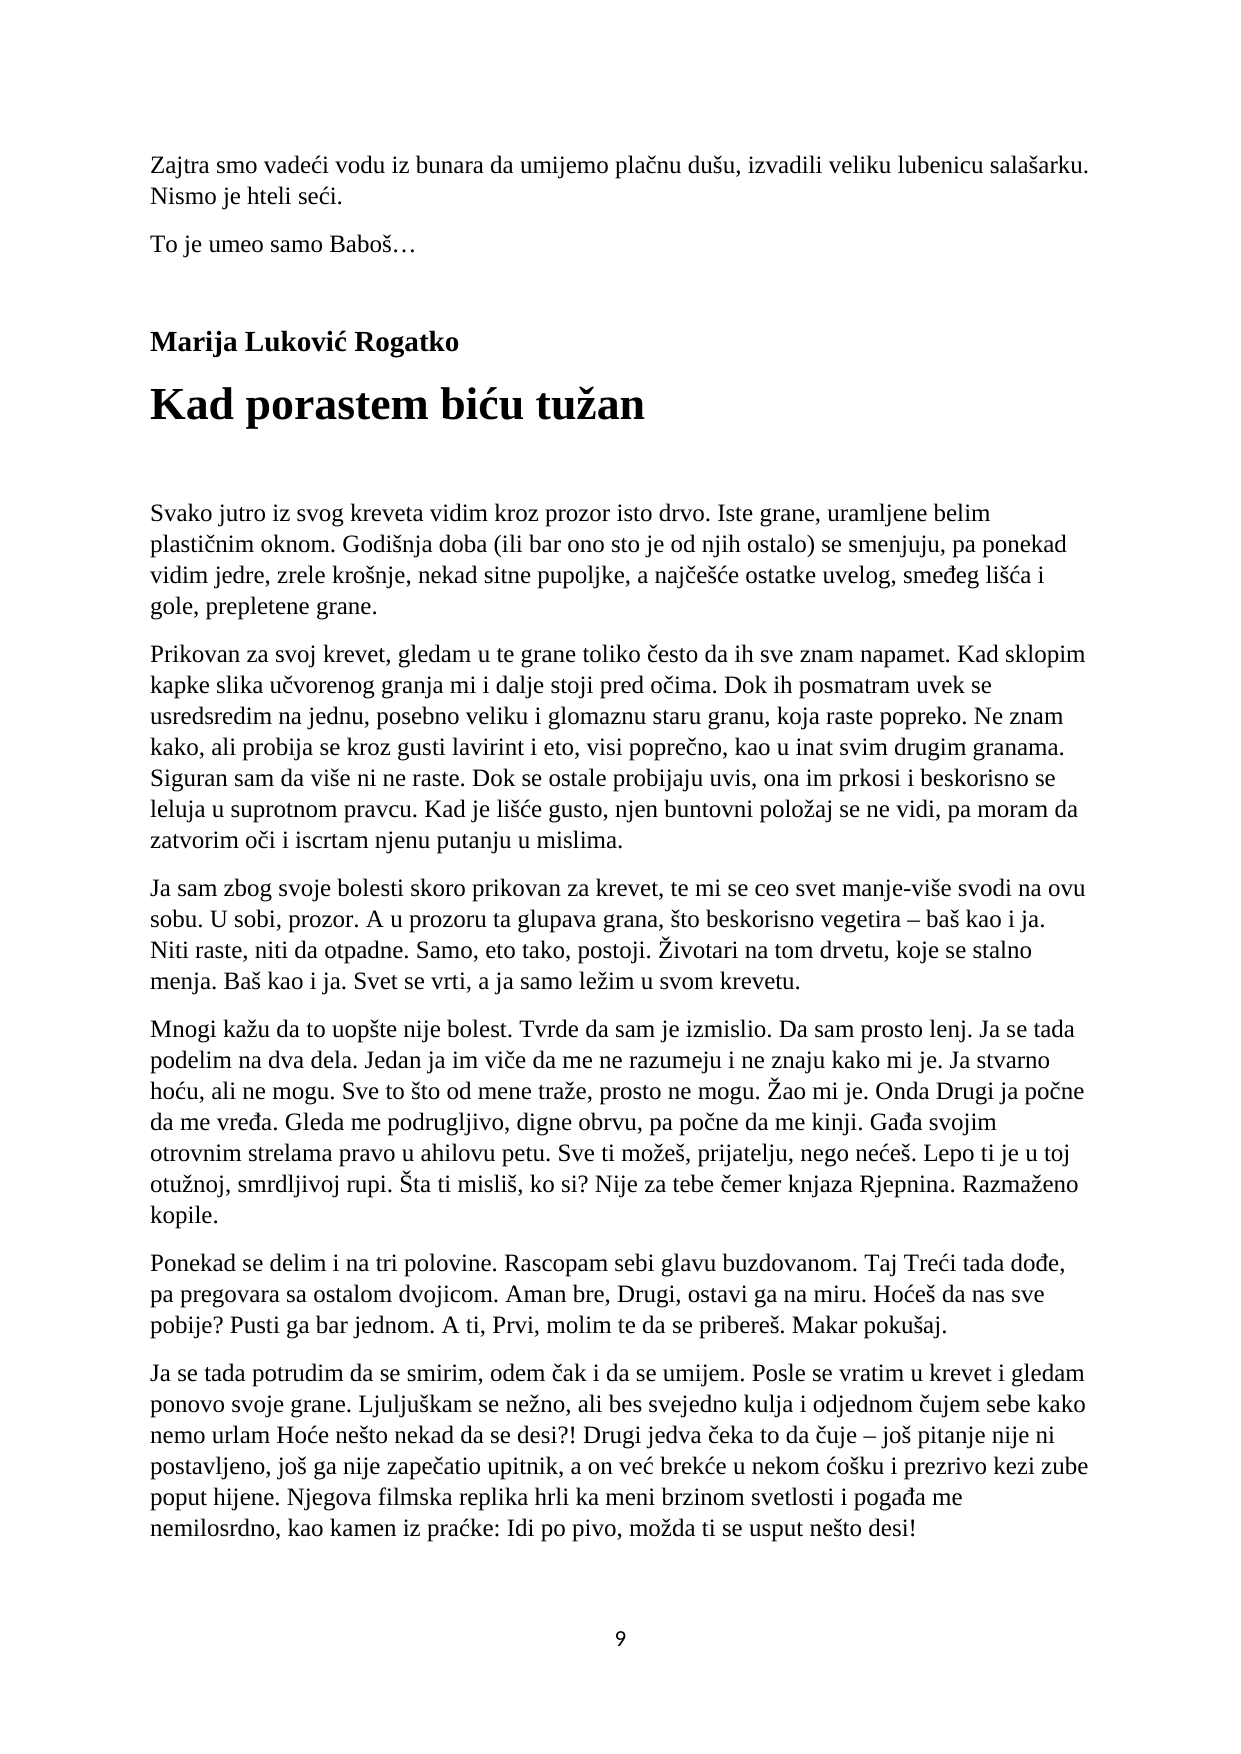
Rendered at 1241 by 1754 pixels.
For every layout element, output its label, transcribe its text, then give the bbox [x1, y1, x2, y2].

text To je umeo samo Baboš… [150, 229, 1090, 257]
text Ja se tada potrudim da se smirim, odem čak i da se umijem. Posle se vratim u krevet i gledam ponovo svoje grane. Ljuljuškam se nežno, ali bes svejedno kulja i odjednom čujem sebe kako nemo urlam Hoće nešto nekad da se desi?! Drugi jedva čeka to da čuje – još pitanje nije ni postavljeno, još ga nije zapečatio upitnik, a on već brekće u nekom ćošku i prezrivo kezi zube poput hijene. Njegova filmska replika hrli ka meni brzinom svetlosti i pogađa me nemilosrdno, kao kamen iz praćke: Idi po pivo, možda ti se usput nešto desi! [150, 1358, 1090, 1542]
text Svako jutro iz svog kreveta vidim kroz prozor isto drvo. Iste grane, uramljene belim plastičnim oknom. Godišnja doba (ili bar ono sto je od njih ostalo) se smenjuju, pa ponekad vidim jedre, zrele krošnje, nekad sitne pupoljke, a najčešće ostatke uvelog, smeđeg lišća i gole, prepletene grane. [150, 498, 1090, 620]
text Mnogi kažu da to uopšte nije bolest. Tvrde da sam je izmislio. Da sam prosto lenj. Ja se tada podelim na dva dela. Jedan ja im viče da me ne razumeju i ne znaju kako mi je. Ja stvarno hoću, ali ne mogu. Sve to što od mene traže, prosto ne mogu. Žao mi je. Onda Drugi ja počne da me vređa. Gleda me podrugljivo, digne obrvu, pa počne da me kinji. Gađa svojim otrovnim strelama pravo u ahilovu petu. Sve ti možeš, prijatelju, nego nećeš. Lepo ti je u toj otužnoj, smrdljivoj rupi. Šta ti misliš, ko si? Nije za tebe čemer knjaza Rjepnina. Razmaženo kopile. [150, 1014, 1090, 1229]
text Marija Luković Rogatko [150, 324, 1090, 358]
text Zajtra smo vadeći vodu iz bunara da umijemo plačnu dušu, izvadili veliku lubenicu salašarku. Nismo je hteli seći. [150, 150, 1090, 210]
text Prikovan za svoj krevet, gledam u te grane toliko često da ih sve znam napamet. Kad sklopim kapke slika učvorenog granja mi i dalje stoji pred očima. Dok ih posmatram uvek se usredsredim na jednu, posebno veliku i glomaznu staru granu, koja raste popreko. Ne znam kako, ali probija se kroz gusti lavirint i eto, visi poprečno, kao u inat svim drugim granama. Siguran sam da više ni ne raste. Dok se ostale probijaju uvis, ona im prkosi i beskorisno se leluja u suprotnom pravcu. Kad je lišće gusto, njen buntovni položaj se ne vidi, pa moram da zatvorim oči i iscrtam njenu putanju u mislima. [150, 639, 1090, 854]
text Ponekad se delim i na tri polovine. Rascopam sebi glavu buzdovanom. Taj Treći tada dođe, pa pregovara sa ostalom dvojicom. Aman bre, Drugi, ostavi ga na miru. Hoćeš da nas sve pobije? Pusti ga bar jednom. A ti, Prvi, molim te da se pribereš. Makar pokušaj. [150, 1248, 1090, 1339]
text Ja sam zbog svoje bolesti skoro prikovan za krevet, te mi se ceo svet manje-više svodi na ovu sobu. U sobi, prozor. A u prozoru ta glupava grana, što beskorisno vegetira – baš kao i ja. Niti raste, niti da otpadne. Samo, eto tako, postoji. Životari na tom drvetu, koje se stalno menja. Baš kao i ja. Svet se vrti, a ja samo ležim u svom krevetu. [150, 873, 1090, 995]
text Kad porastem biću tužan [150, 377, 1090, 430]
